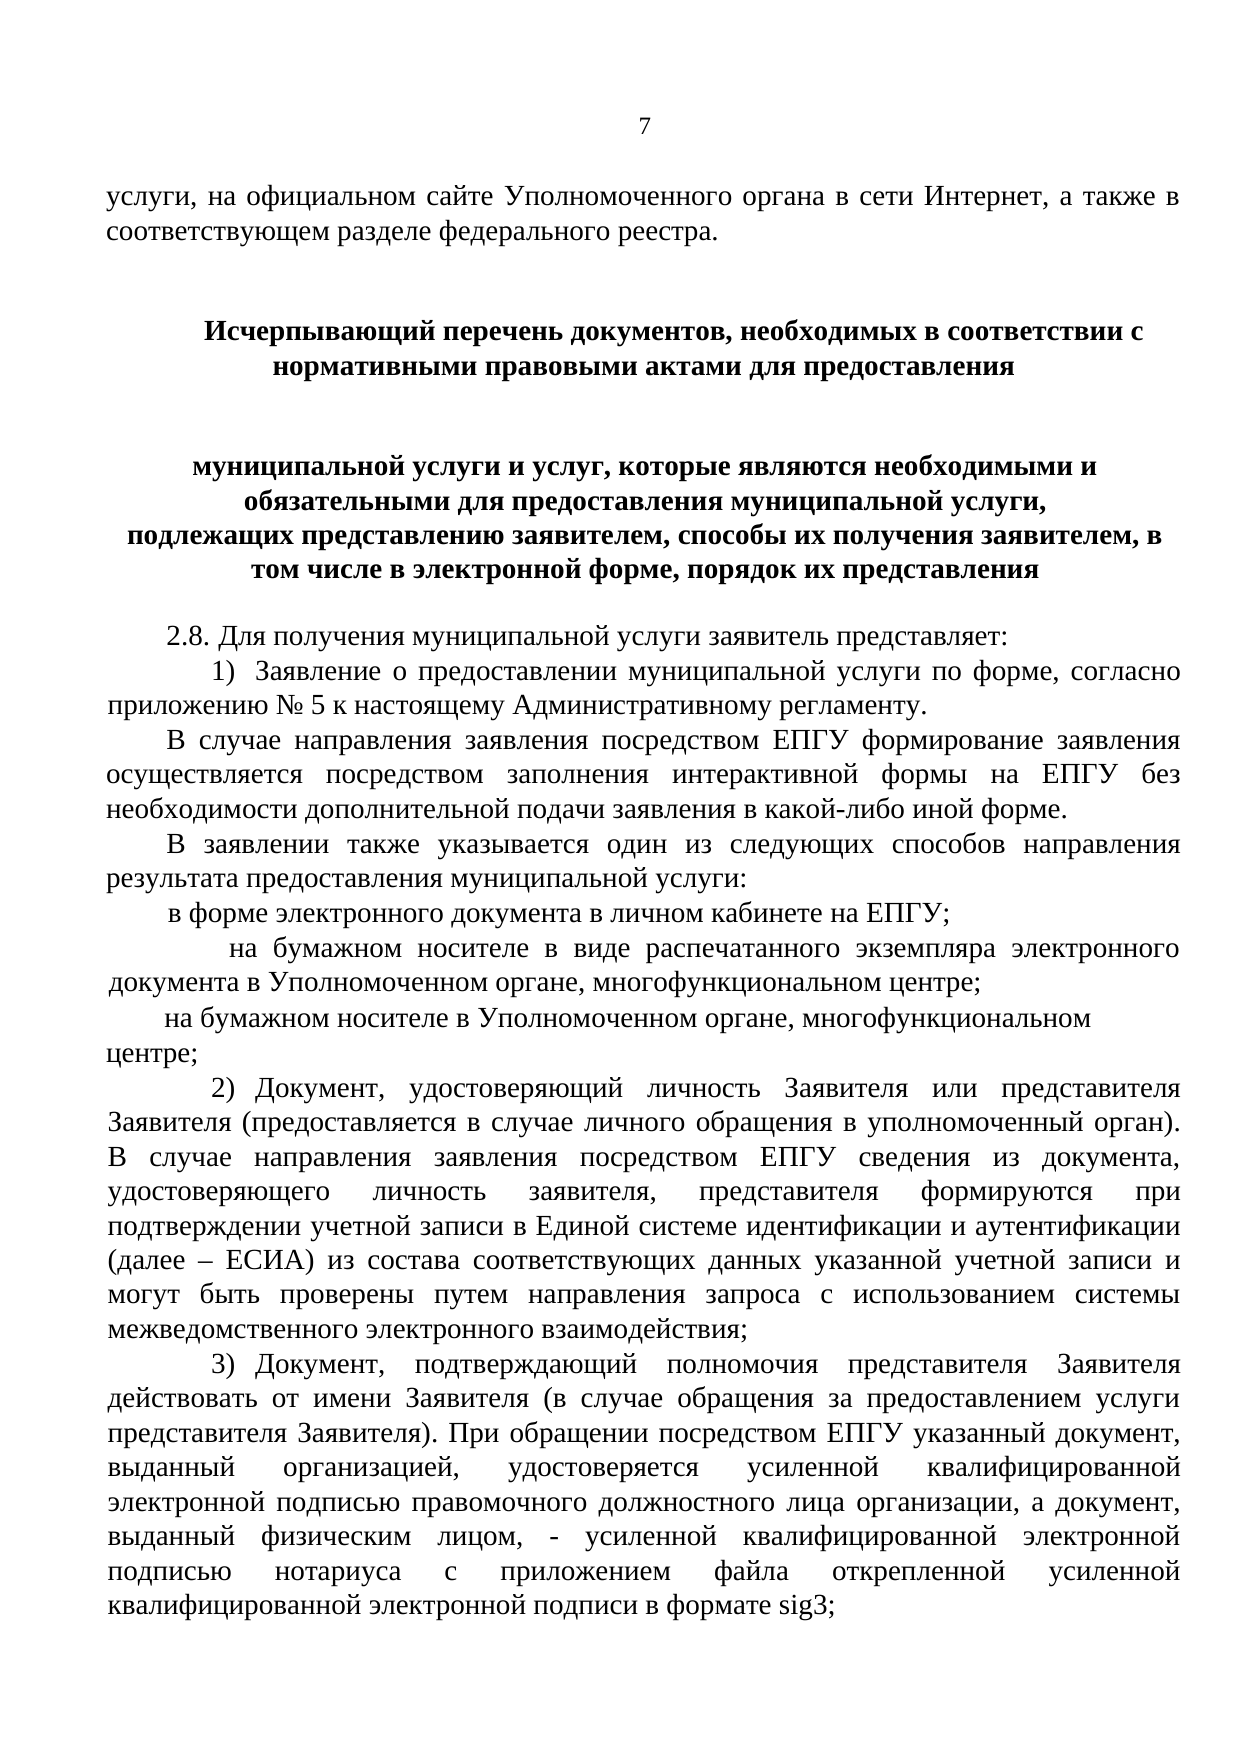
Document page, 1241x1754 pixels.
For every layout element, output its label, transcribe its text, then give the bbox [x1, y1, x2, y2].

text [106, 178, 1181, 246]
text Исчерпывающий перечень документов, необходимых в соответствии с нормативными правовыми актами для предоставления [106, 313, 1181, 381]
text центре; [106, 1035, 1181, 1068]
text В случае направления заявления посредством ЕПГУ формирование заявления осуществляется посредством заполнения интерактивной формы на ЕПГУ без необходимости дополнительной подачи заявления в какой-либо иной форме. [106, 722, 1181, 824]
text на бумажном носителе в Уполномоченном органе, многофункциональном [106, 1000, 1181, 1034]
list Заявление о предоставлении муниципальной услуги по форме, согласно приложению № 5 к настоящему Административному регламенту. [107, 653, 1181, 721]
text В заявлении также указывается один из следующих способов направления результата предоставления муниципальной услуги: [106, 826, 1181, 894]
text муниципальной услуги и услуг, которые являются необходимыми и обязательными для предоставления муниципальной услуги, [113, 448, 1176, 516]
list Документ, подтверждающий полномочия представителя Заявителя действовать от имени Заявителя (в случае обращения за предоставлением услуги представителя Заявителя). При обращении посредством ЕПГУ указанный документ, выданный организацией, удостоверяется усиленной квалифицированной электронной подписью правомочного должностного лица организации, а документ, выданный физическим лицом, - усиленной квалифицированной электронной подписью нотариуса с приложением файла открепленной усиленной квалифицированной электронной подписи в формате sig3; [107, 1346, 1181, 1621]
text 2.8. Для получения муниципальной услуги заявитель представляет: [106, 618, 1181, 651]
text в форме электронного документа в личном кабинете на ЕПГУ; [168, 895, 1181, 928]
text подлежащих представлению заявителем, способы их получения заявителем, в том числе в электронной форме, порядок их представления [113, 517, 1176, 585]
text на бумажном носителе в виде распечатанного экземпляра электронного документа в Уполномоченном органе, многофункциональном центре; [107, 930, 1182, 998]
list Документ, удостоверяющий личность Заявителя или представителя Заявителя (предоставляется в случае личного обращения в уполномоченный орган). В случае направления заявления посредством ЕПГУ сведения из документа, удостоверяющего личность заявителя, представителя формируются при подтверждении учетной записи в Единой системе идентификации и аутентификации (далее – ЕСИА) из состава соответствующих данных указанной учетной записи и могут быть проверены путем направления запроса с использованием системы межведомственного электронного взаимодействия; [107, 1070, 1181, 1344]
